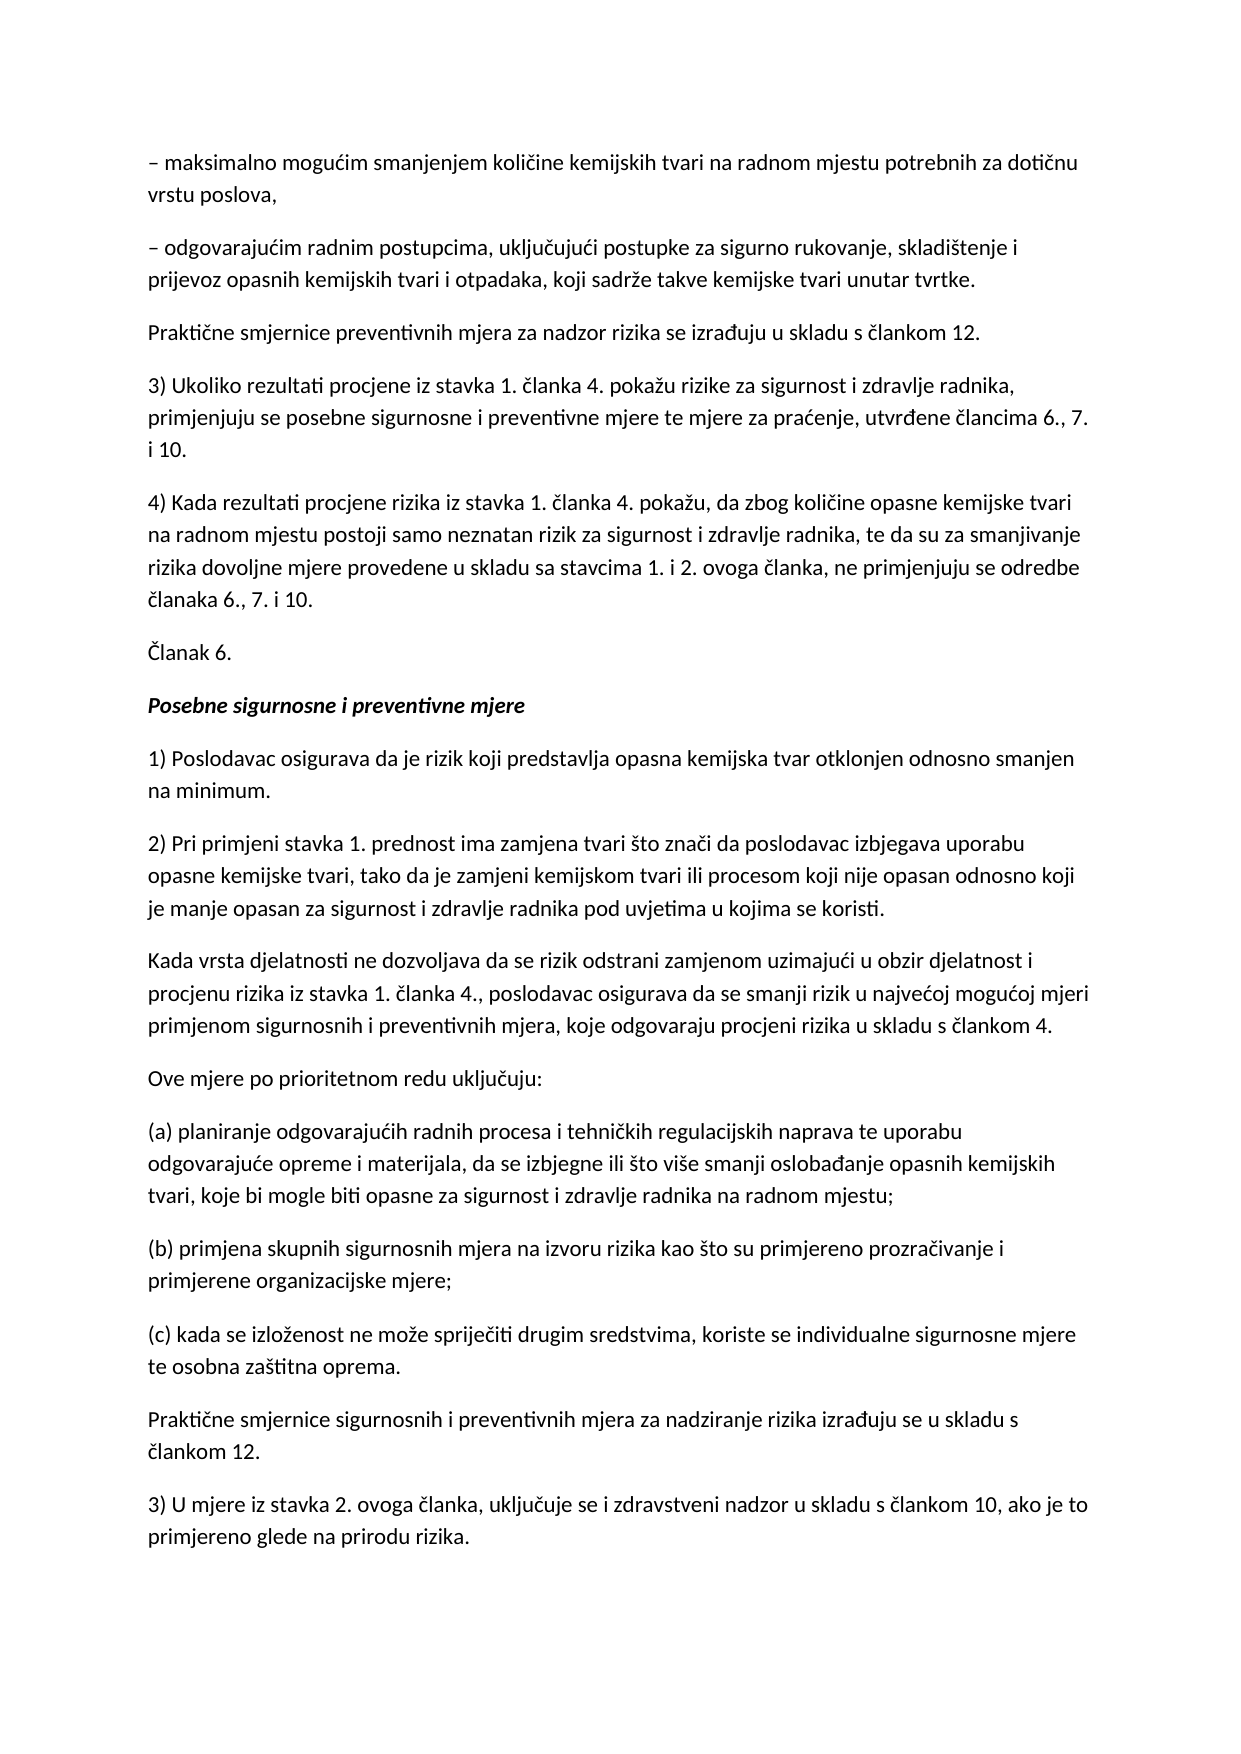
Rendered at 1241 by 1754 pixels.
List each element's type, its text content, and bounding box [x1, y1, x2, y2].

text 3) Ukoliko rezultati procjene iz stavka 1. članka 4. pokažu rizike za sigurnost i zdravlje radnika, primjenjuju se posebne sigurnosne i preventivne mjere te mjere za praćenje, utvrđene člancima 6., 7. i 10. [148, 371, 1093, 463]
text 1) Poslodavac osigurava da je rizik koji predstavlja opasna kemijska tvar otklonjen odnosno smanjen na minimum. [148, 744, 1093, 804]
text (a) planiranje odgovarajućih radnih procesa i tehničkih regulacijskih naprava te uporabu odgovarajuće opreme i materijala, da se izbjegne ili što više smanji oslobađanje opasnih kemijskih tvari, koje bi mogle biti opasne za sigurnost i zdravlje radnika na radnom mjestu; [148, 1117, 1093, 1209]
text Praktične smjernice preventivnih mjera za nadzor rizika se izrađuju u skladu s člankom 12. [148, 318, 1093, 346]
text Posebne sigurnosne i preventivne mjere [148, 691, 1093, 719]
text Praktične smjernice sigurnosnih i preventivnih mjera za nadziranje rizika izrađuju se u skladu s člankom 12. [148, 1405, 1093, 1465]
text 4) Kada rezultati procjene rizika iz stavka 1. članka 4. pokažu, da zbog količine opasne kemijske tvari na radnom mjestu postoji samo neznatan rizik za sigurnost i zdravlje radnika, te da su za smanjivanje rizika dovoljne mjere provedene u skladu sa stavcima 1. i 2. ovoga članka, ne primjenjuju se odredbe članaka 6., 7. i 10. [148, 488, 1093, 613]
text Članak 6. [148, 638, 1093, 666]
text (c) kada se izloženost ne može spriječiti drugim sredstvima, koriste se individualne sigurnosne mjere te osobna zaštitna oprema. [148, 1320, 1093, 1380]
text Kada vrsta djelatnosti ne dozvoljava da se rizik odstrani zamjenom uzimajući u obzir djelatnost i procjenu rizika iz stavka 1. članka 4., poslodavac osigurava da se smanji rizik u najvećoj mogućoj mjeri primjenom sigurnosnih i preventivnih mjera, koje odgovaraju procjeni rizika u skladu s člankom 4. [148, 947, 1093, 1039]
text – odgovarajućim radnim postupcima, uključujući postupke za sigurno rukovanje, skladištenje i prijevoz opasnih kemijskih tvari i otpadaka, koji sadrže takve kemijske tvari unutar tvrtke. [148, 233, 1093, 293]
text – maksimalno mogućim smanjenjem količine kemijskih tvari na radnom mjestu potrebnih za dotičnu vrstu poslova, [148, 148, 1093, 208]
text 3) U mjere iz stavka 2. ovoga članka, uključuje se i zdravstveni nadzor u skladu s člankom 10, ako je to primjereno glede na prirodu rizika. [148, 1490, 1093, 1550]
text (b) primjena skupnih sigurnosnih mjera na izvoru rizika kao što su primjereno prozračivanje i primjerene organizacijske mjere; [148, 1234, 1093, 1295]
text Ove mjere po prioritetnom redu uključuju: [148, 1064, 1093, 1092]
text 2) Pri primjeni stavka 1. prednost ima zamjena tvari što znači da poslodavac izbjegava uporabu opasne kemijske tvari, tako da je zamjeni kemijskom tvari ili procesom koji nije opasan odnosno koji je manje opasan za sigurnost i zdravlje radnika pod uvjetima u kojima se koristi. [148, 829, 1093, 922]
